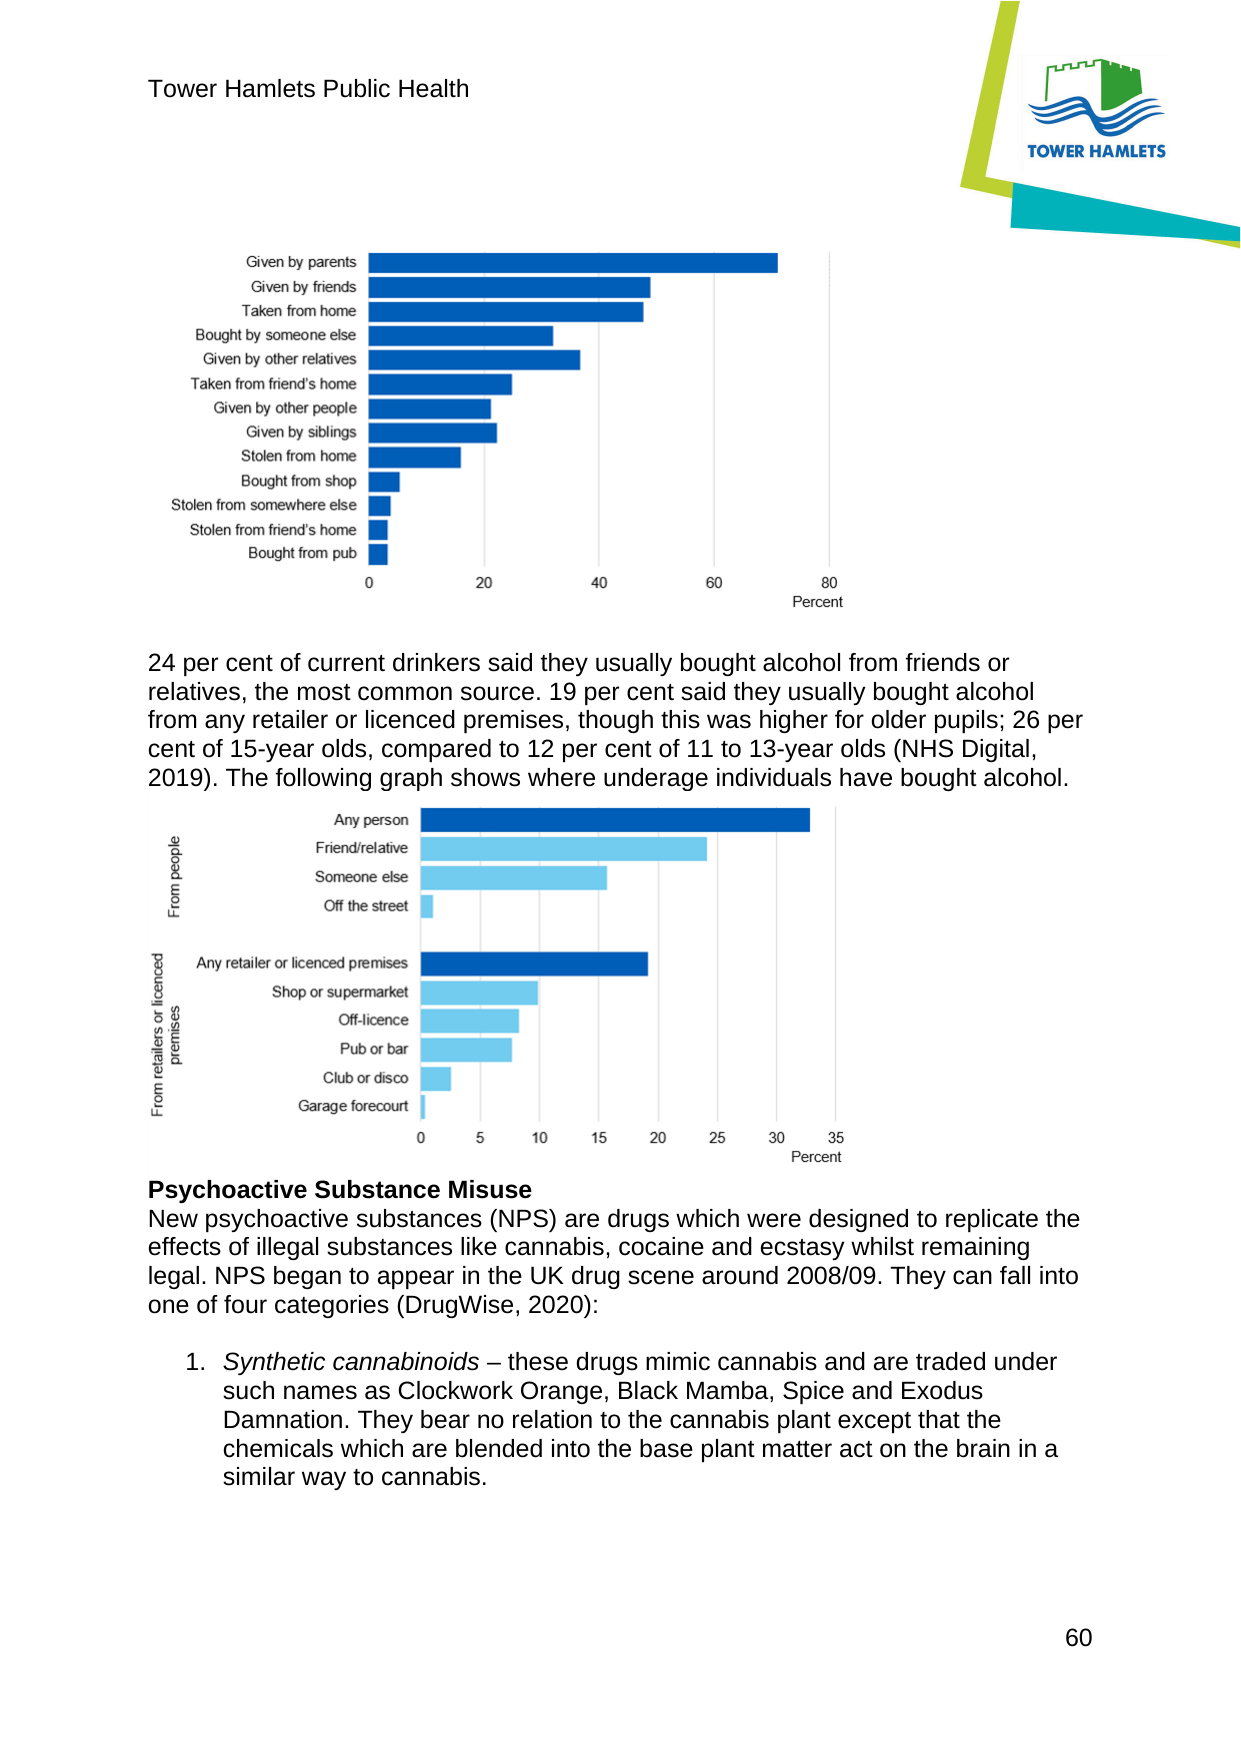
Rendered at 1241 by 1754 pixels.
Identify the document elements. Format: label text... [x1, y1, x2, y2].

text 24 per cent of current drinkers said they usually bought alcohol from friends or relatives, the most common source. 19 per cent said they usually bought alcohol from any retailer or licenced premises, though this was higher for older pupils; 26 per cent of 15-year olds, compared to 12 per cent of 11 to 13-year olds (NHS Digital, 2019). The following graph shows where underage individuals have bought alcohol. [148, 648, 1092, 792]
list Synthetic cannabinoids – these drugs mimic cannabis and are traded under such names as Clockwork Orange, Black Mamba, Spice and Exodus Damnation. They bear no relation to the cannabis plant except that the chemicals which are blended into the base plant matter act on the brain in a similar way to cannabis. [185, 1347, 1092, 1491]
picture [147, 791, 857, 1175]
text Psychoactive Substance Misuse [148, 1175, 1092, 1203]
text New psychoactive substances (NPS) are drugs which were designed to replicate the effects of illegal substances like cannabis, cocaine and ecstasy whilst remaining legal. NPS began to appear in the UK drug scene around 2008/09. They can fall into one of four categories (DrugWise, 2020): [148, 1203, 1092, 1318]
picture [1, 1, 1241, 620]
